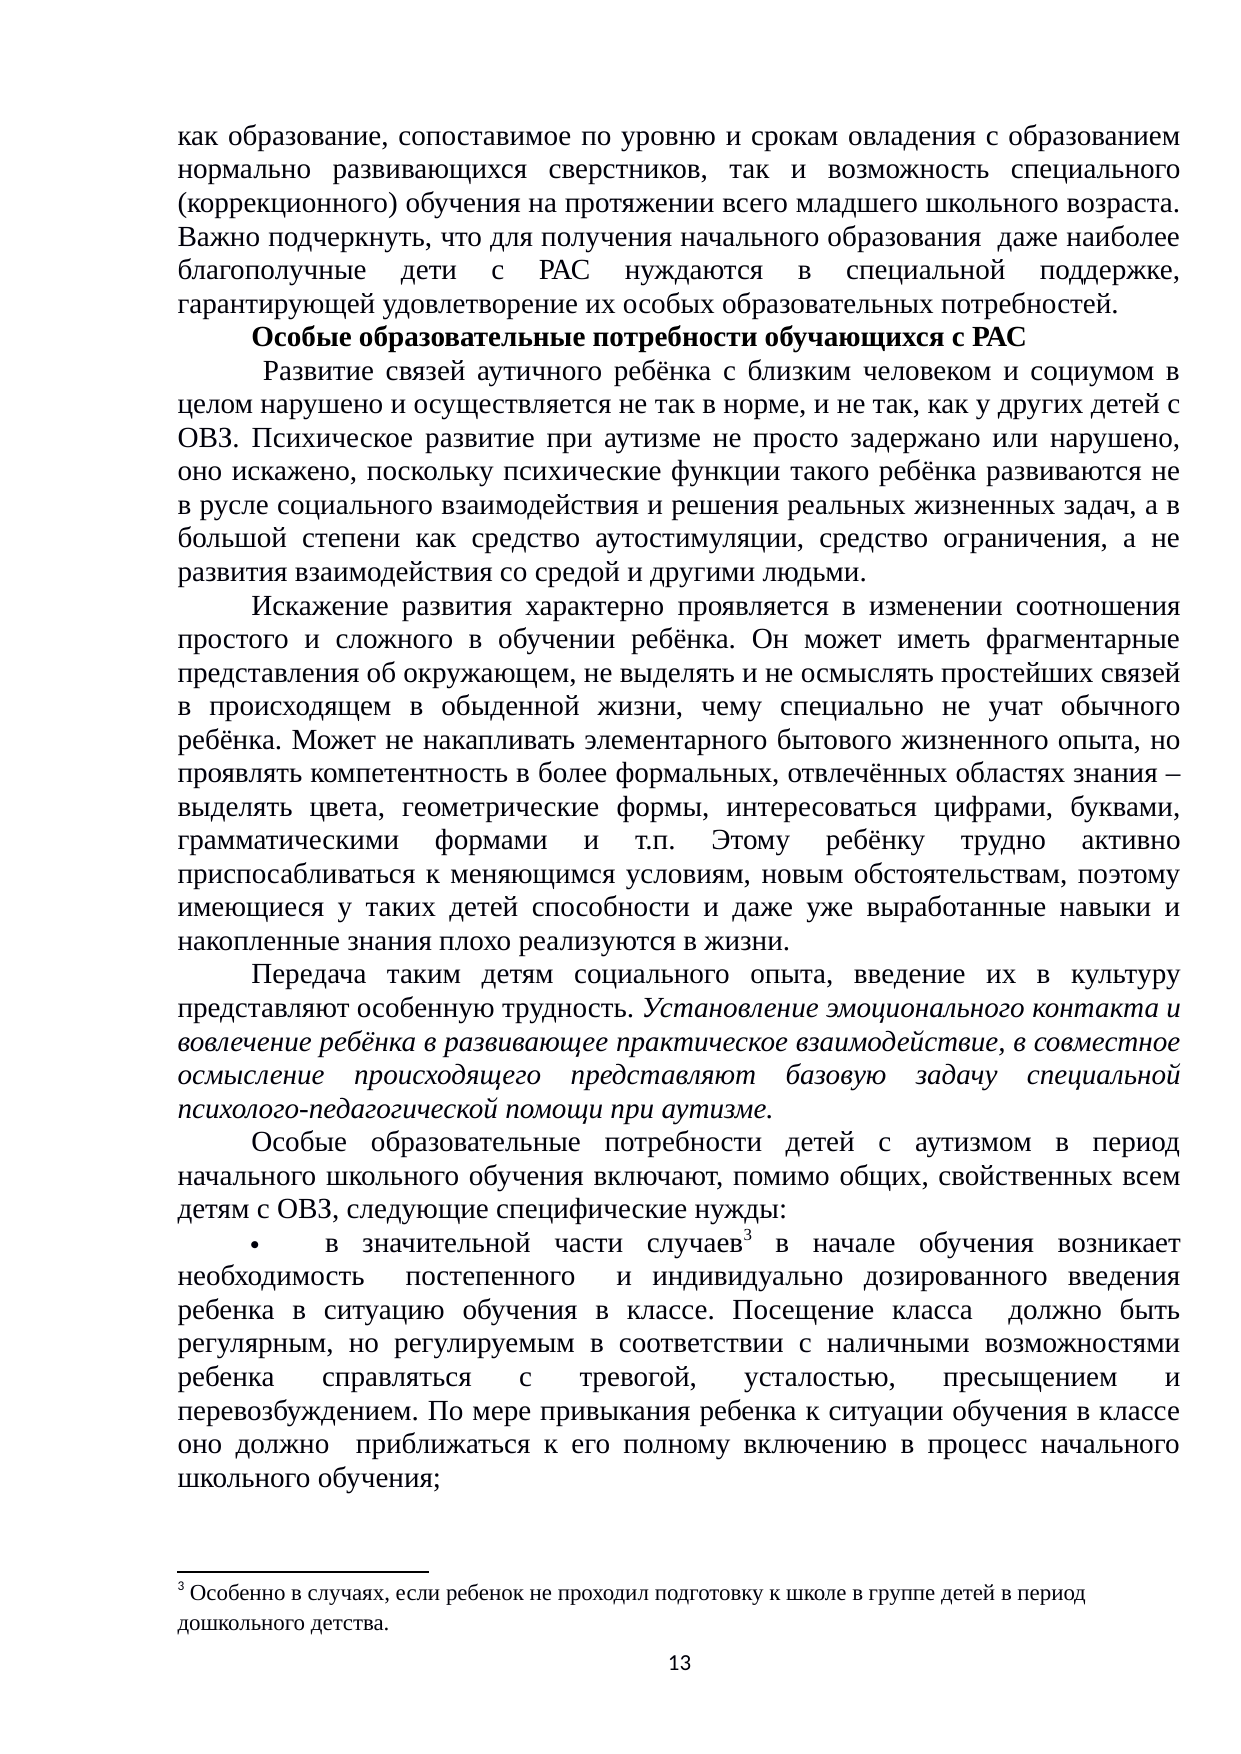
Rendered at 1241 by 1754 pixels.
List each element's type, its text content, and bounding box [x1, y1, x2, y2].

text Развитие связей аутичного ребёнка с близким человеком и социумом в целом нарушено и осуществляется не так в норме, и не так, как у других детей с ОВЗ. Психическое развитие при аутизме не просто задержано или нарушено, оно искажено, поскольку психические функции такого ребёнка развиваются не в русле социального взаимодействия и решения реальных жизненных задач, а в большой степени как средство аутостимуляции, средство ограничения, а не развития взаимодействия со средой и другими людьми. [177, 353, 1181, 588]
list в значительной части случаев в начале обучения возникает необходимость постепенного и индивидуально дозированного введения ребенка в ситуацию обучения в классе. Посещение класса должно быть регулярным, но регулируемым в соответствии с наличными возможностями ребенка справляться с тревогой, усталостью, пресыщением и перевозбуждением. По мере привыкания ребенка к ситуации обучения в классе оно должно приближаться к его полному включению в процесс начального школьного обучения; [177, 1225, 1181, 1493]
text Передача таким детям социального опыта, введение их в культуру представляют особенную трудность. Установление эмоционального контакта и вовлечение ребёнка в развивающее практическое взаимодействие, в совместное осмысление происходящего представляют базовую задачу специальной психолого-педагогической помощи при аутизме. [177, 957, 1181, 1124]
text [177, 118, 1181, 319]
text Особые образовательные потребности детей с аутизмом в период начального школьного обучения включают, помимо общих, свойственных всем детям с ОВЗ, следующие специфические нужды: [177, 1124, 1181, 1225]
text Искажение развития характерно проявляется в изменении соотношения простого и сложного в обучении ребёнка. Он может иметь фрагментарные представления об окружающем, не выделять и не осмыслять простейших связей в происходящем в обыденной жизни, чему специально не учат обычного ребёнка. Может не накапливать элементарного бытового жизненного опыта, но проявлять компетентность в более формальных, отвлечённых областях знания – выделять цвета, геометрические формы, интересоваться цифрами, буквами, грамматическими формами и т.п. Этому ребёнку трудно активно приспосабливаться к меняющимся условиям, новым обстоятельствам, поэтому имеющиеся у таких детей способности и даже уже выработанные навыки и накопленные знания плохо реализуются в жизни. [177, 588, 1181, 957]
text Особые образовательные потребности обучающихся с РАС [177, 319, 1181, 353]
